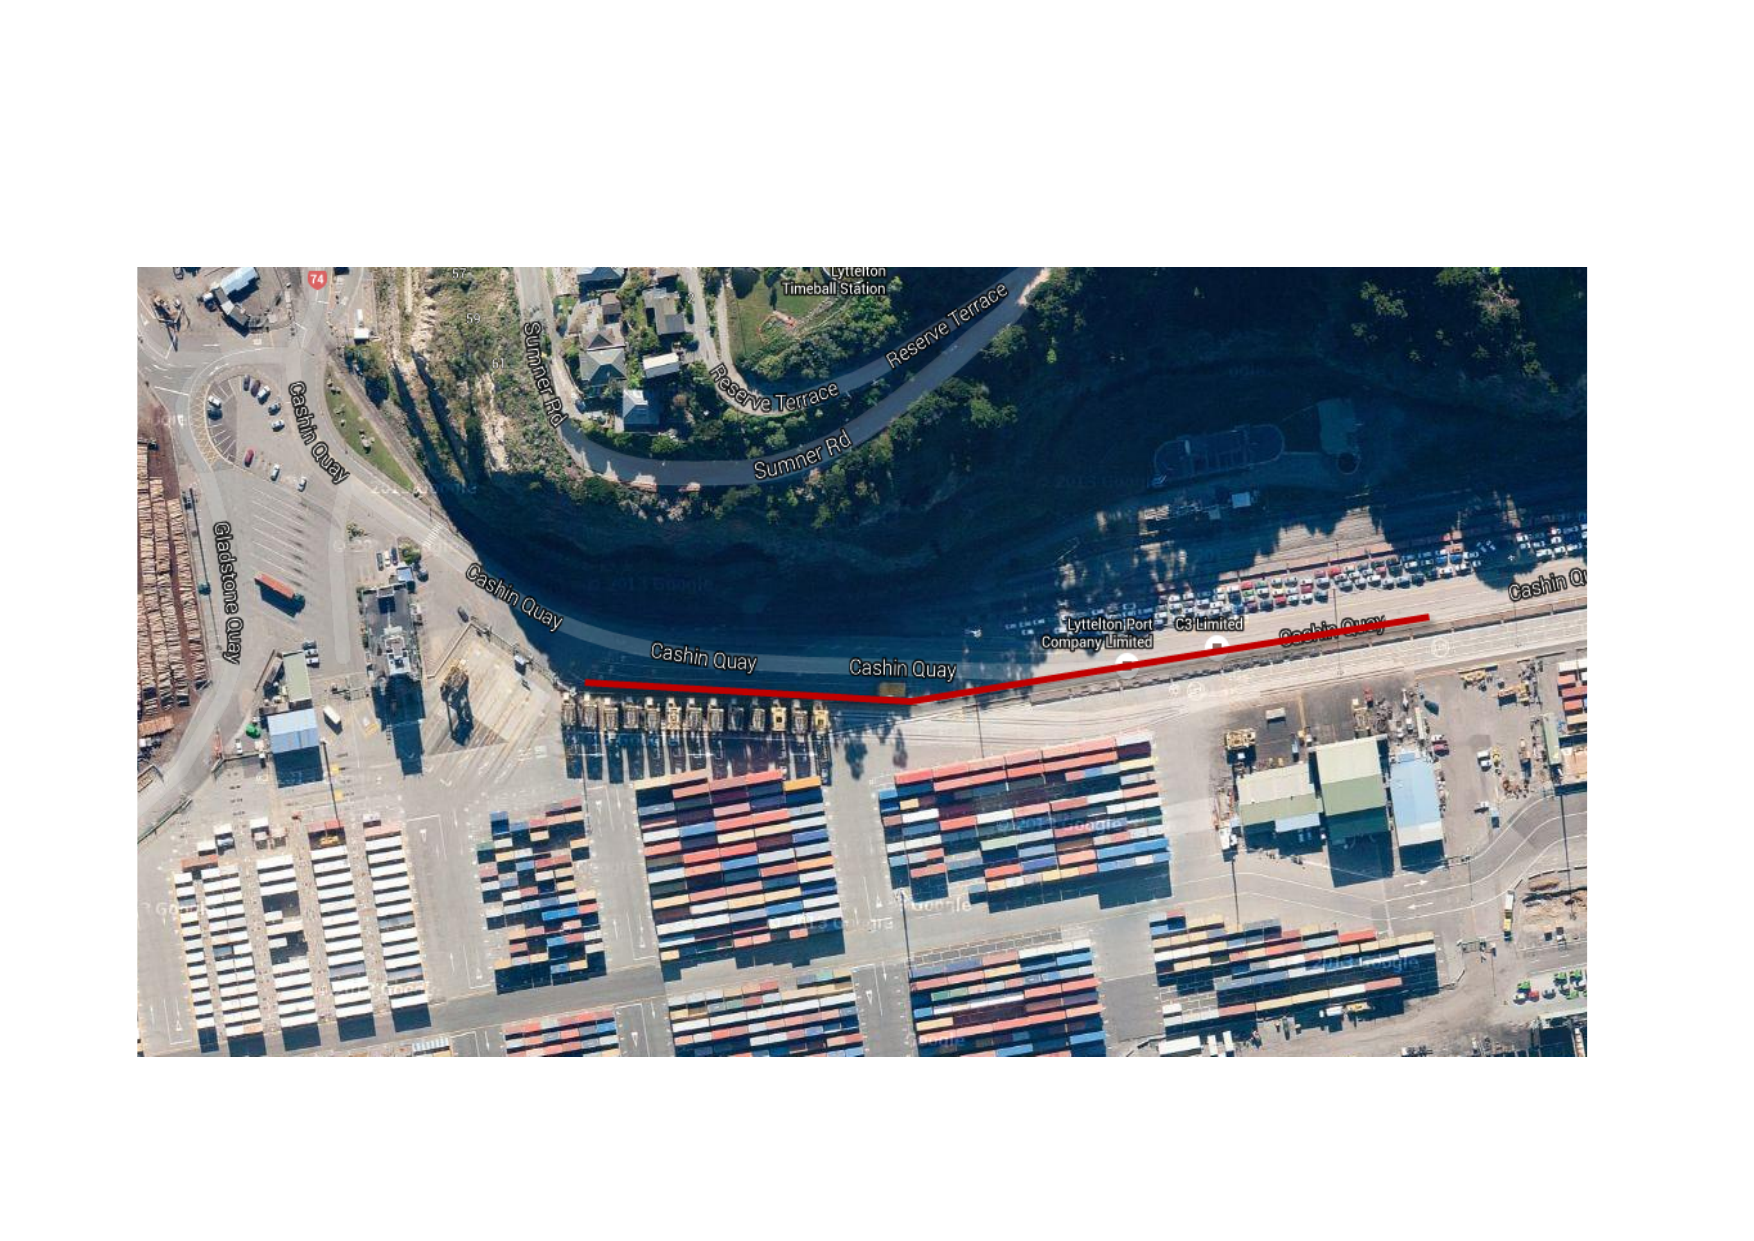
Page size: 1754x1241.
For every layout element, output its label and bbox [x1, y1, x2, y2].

picture [137, 267, 1588, 1057]
